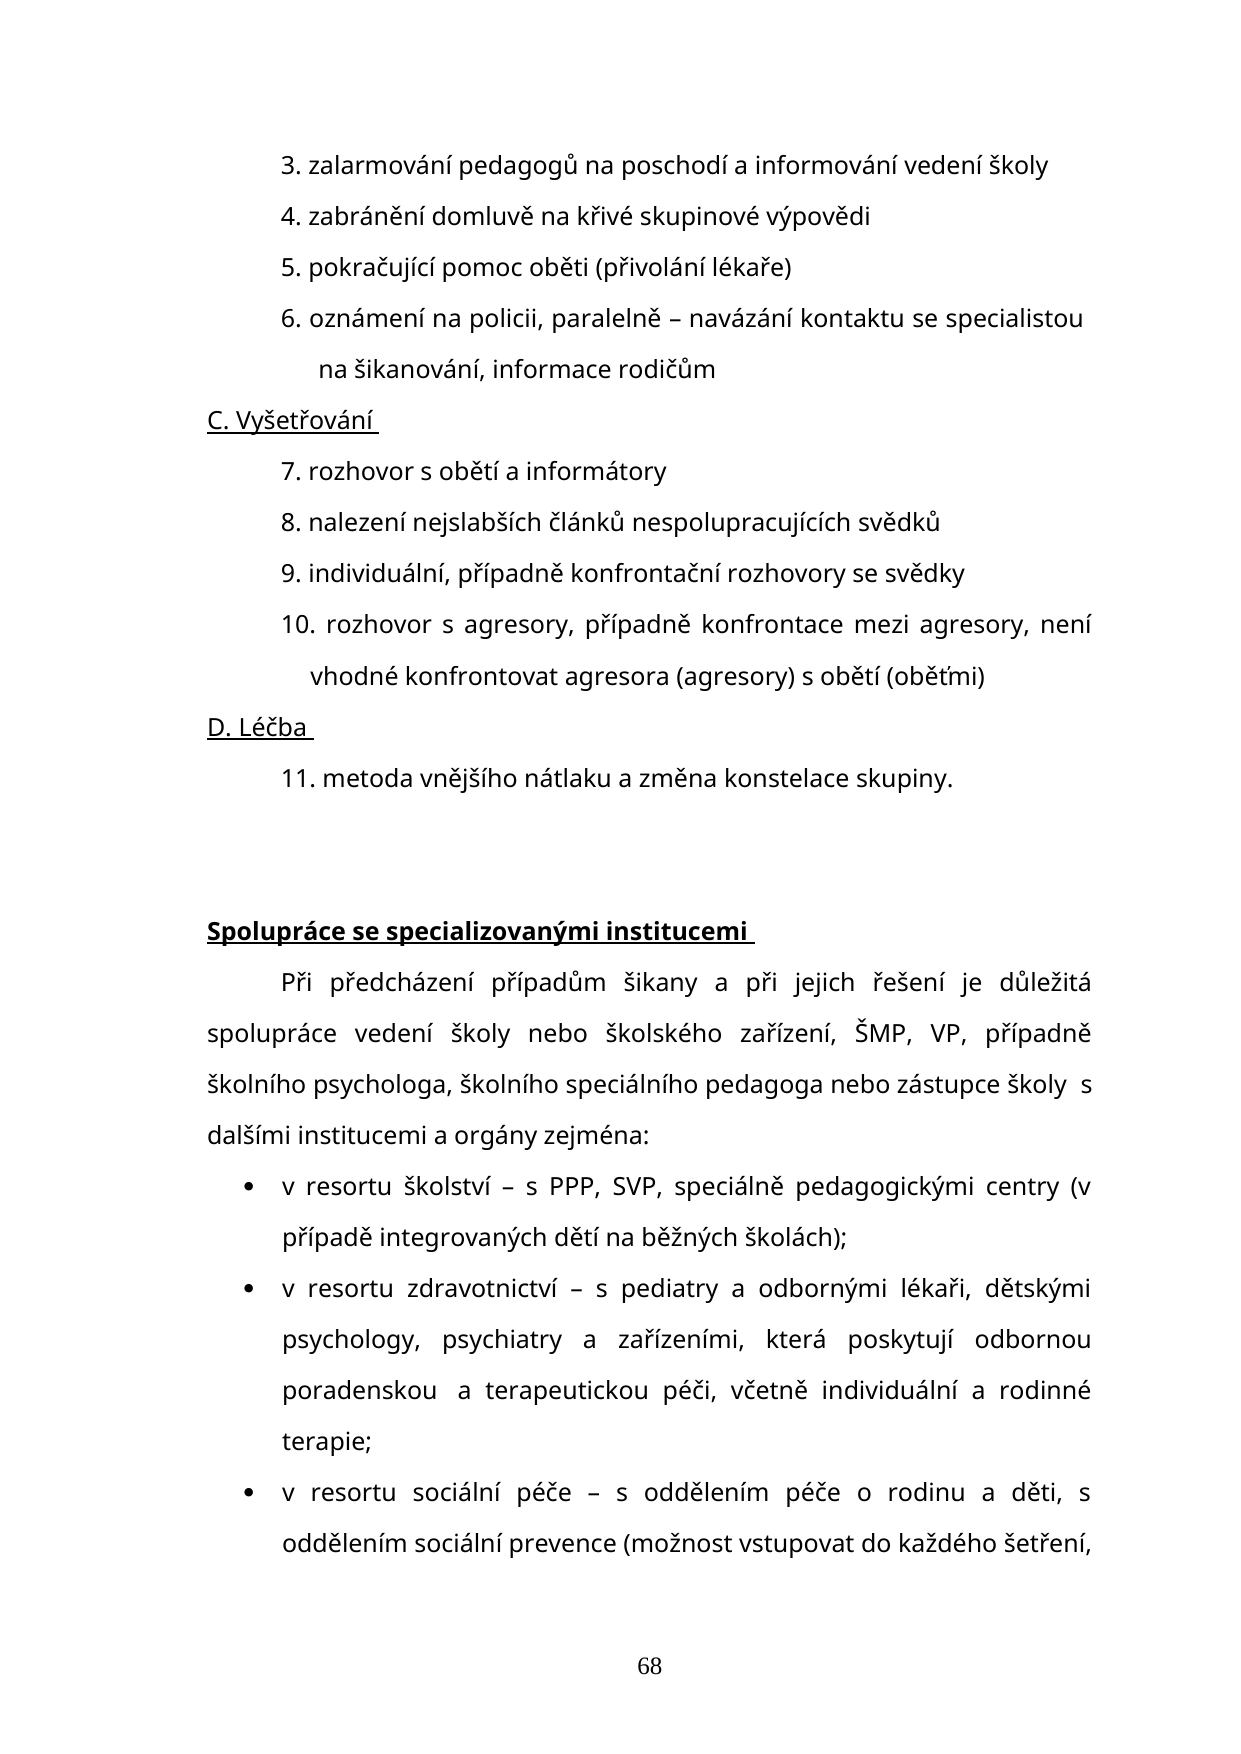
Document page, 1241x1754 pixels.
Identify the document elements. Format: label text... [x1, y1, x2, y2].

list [244, 1475, 1092, 1560]
list v resortu školství – s PPP, SVP, speciálně pedagogickými centry (v případě integrovaných dětí na běžných školách); [244, 1168, 1092, 1254]
text Spolupráce se specializovanými institucemi [207, 913, 1092, 947]
text 3. zalarmování pedagogů na poschodí a informování vedení školy [281, 148, 1092, 182]
text 11. metoda vnějšího nátlaku a změna konstelace skupiny. [207, 760, 1092, 794]
text D. Léčba [207, 709, 1092, 743]
text 7. rozhovor s obětí a informátory [281, 454, 1092, 488]
text Při předcházení případům šikany a při jejich řešení je důležitá spolupráce vedení školy nebo školského zařízení, ŠMP, VP, případně školního psychologa, školního speciálního pedagoga nebo zástupce školy s dalšími institucemi a orgány zejména: [207, 964, 1092, 1152]
text 9. individuální, případně konfrontační rozhovory se svědky [281, 556, 1092, 590]
text 6. oznámení na policii, paralelně – navázání kontaktu se specialistou na šikanování, informace rodičům [281, 301, 1092, 386]
list v resortu zdravotnictví – s pediatry a odbornými lékaři, dětskými psychology, psychiatry a zařízeními, která poskytují odbornou poradenskou a terapeutickou péči, včetně individuální a rodinné terapie; [244, 1271, 1092, 1458]
text 5. pokračující pomoc oběti (přivolání lékaře) [281, 250, 1092, 284]
text 4. zabránění domluvě na křivé skupinové výpovědi [281, 199, 1092, 233]
text C. Vyšetřování [207, 403, 1092, 437]
text 8. nalezení nejslabších článků nespolupracujících svědků [281, 505, 1092, 539]
text 10. rozhovor s agresory, případně konfrontace mezi agresory, není vhodné konfrontovat agresora (agresory) s obětí (oběťmi) [281, 607, 1092, 692]
